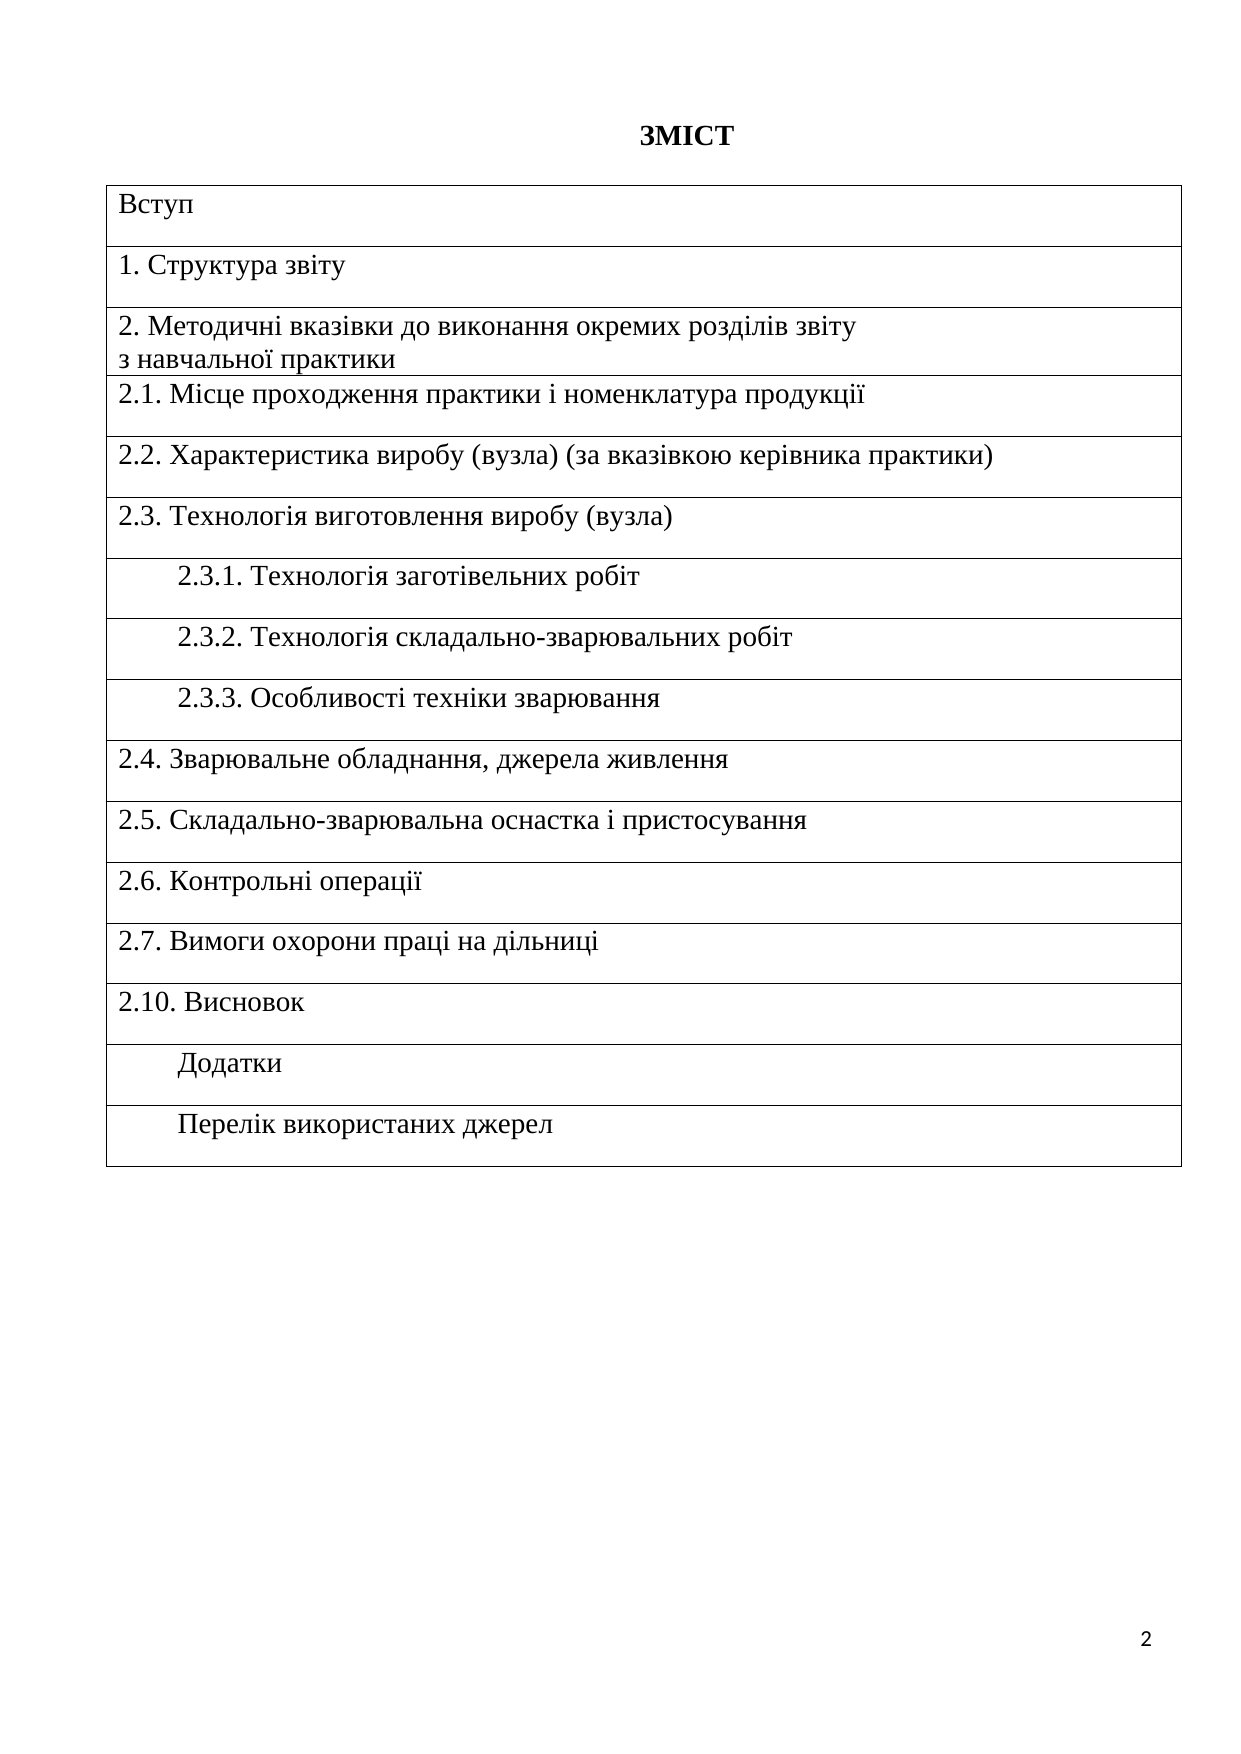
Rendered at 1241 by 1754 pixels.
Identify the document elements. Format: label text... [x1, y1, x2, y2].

table_cell 2.3.2. Технологія складально-зварювальних робіт [107, 619, 1181, 679]
table_cell 2.10. Висновок [107, 984, 1181, 1044]
table_cell 2.3.1. Технологія заготівельних робіт [107, 559, 1181, 618]
table_cell 2.5. Складально-зварювальна оснастка і пристосування [107, 802, 1181, 862]
table_cell Перелік використаних джерел [107, 1106, 1181, 1166]
table_cell 2.1. Місце проходження практики і номенклатура продукції [107, 376, 1181, 436]
table_cell 2.7. Вимоги охорони праці на дільниці [107, 924, 1181, 983]
table_cell 2.3. Технологія виготовлення виробу (вузла) [107, 498, 1181, 557]
table_cell Додатки [107, 1045, 1181, 1105]
table_cell 2.6. Контрольні операції [107, 863, 1181, 922]
table_cell 1. Структура звіту [107, 247, 1181, 307]
table_cell 2.3.3. Особливості техніки зварювання [107, 680, 1181, 740]
table_cell 2.2. Характеристика виробу (вузла) (за вказівкою керівника практики) [107, 437, 1181, 497]
text ЗМІСТ [118, 118, 1181, 152]
table_cell 2.4. Зварювальне обладнання, джерела живлення [107, 741, 1181, 801]
table_header Вступ [107, 186, 1181, 246]
table_cell 2. Методичні вказівки до виконання окремих розділів звіту з навчальної практики [107, 308, 1181, 375]
